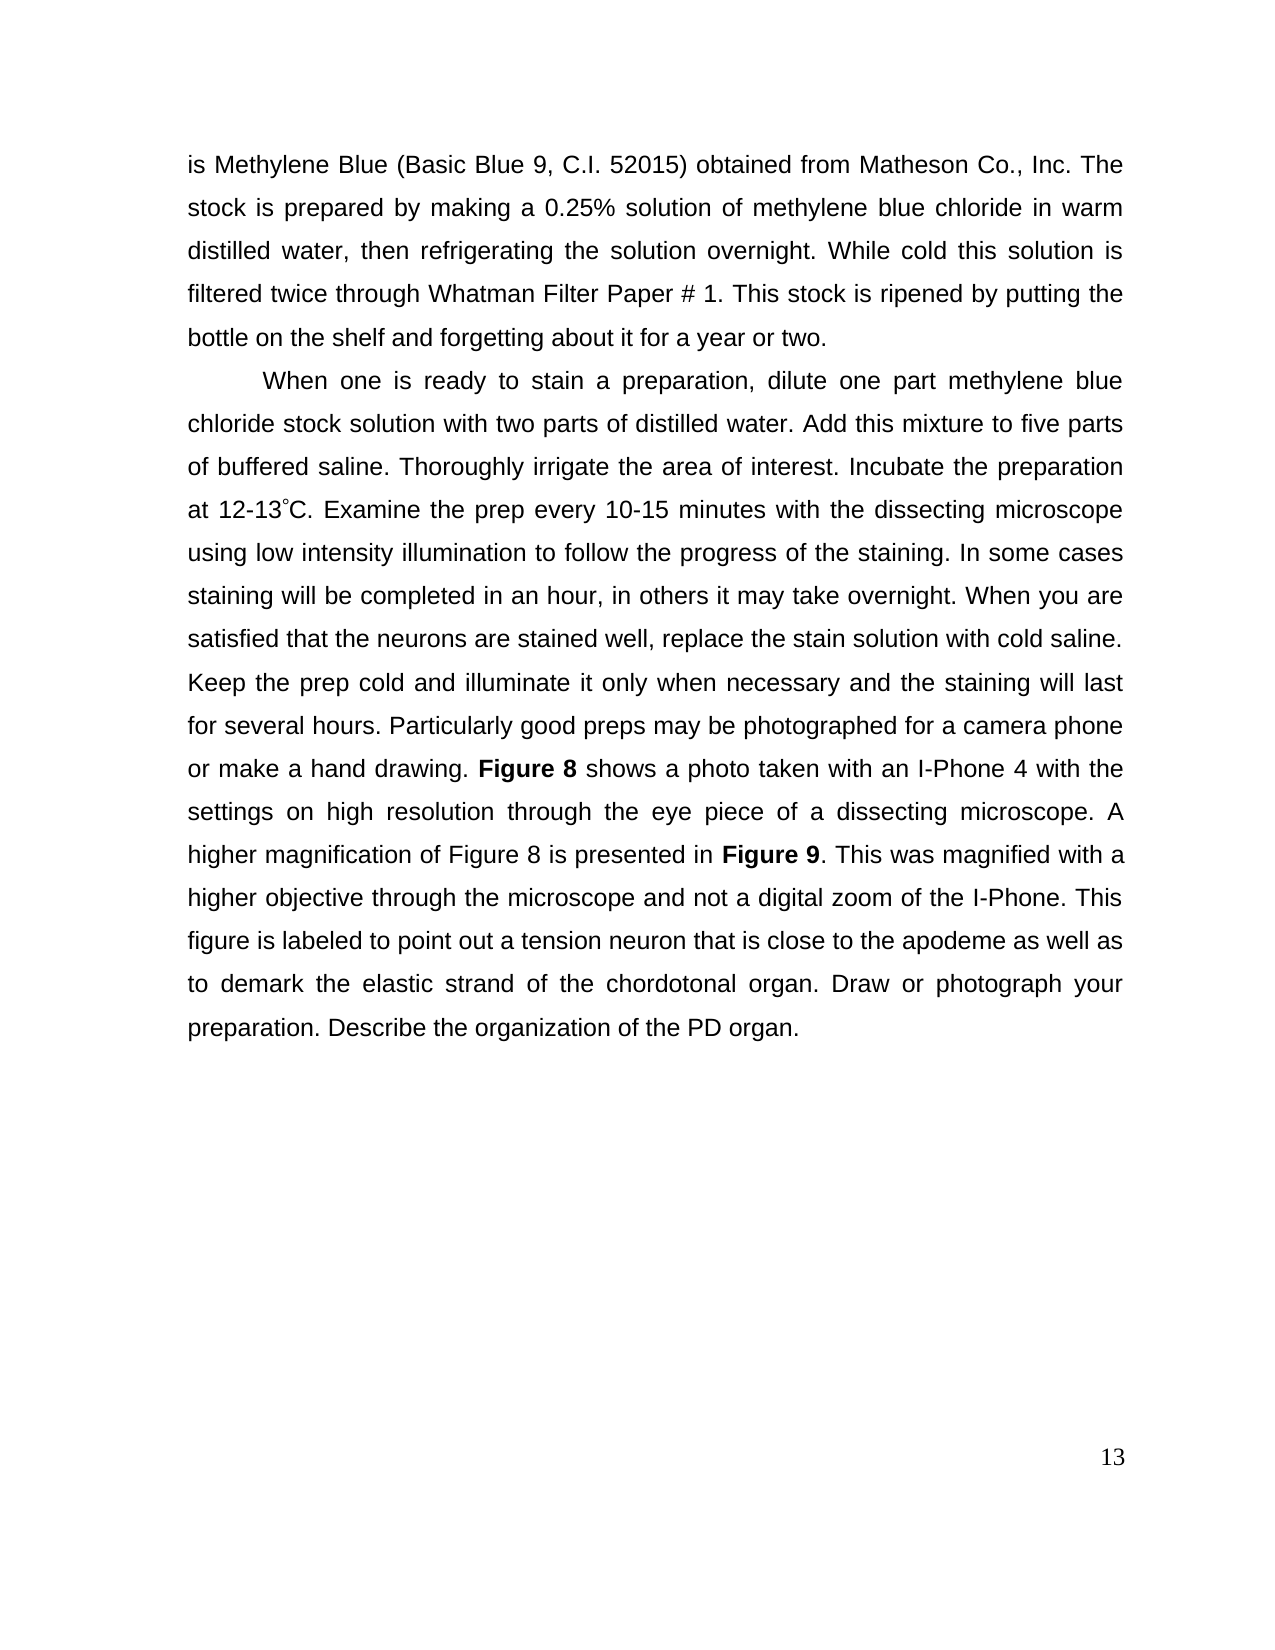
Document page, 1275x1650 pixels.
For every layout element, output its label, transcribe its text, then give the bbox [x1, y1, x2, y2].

text When one is ready to stain a preparation, dilute one part methylene blue chloride stock solution with two parts of distilled water. Add this mixture to five parts of buffered saline. Thoroughly irrigate the area of interest. Incubate the preparation at 12-13C. Examine the prep every 10-15 minutes with the dissecting microscope using low intensity illumination to follow the progress of the staining. In some cases staining will be completed in an hour, in others it may take overnight. When you are satisfied that the neurons are stained well, replace the stain solution with cold saline. Keep the prep cold and illuminate it only when necessary and the staining will last for several hours. Particularly good preps may be photographed for a camera phone or make a hand drawing. Figure 8 shows a photo taken with an I-Phone 4 with the settings on high resolution through the eye piece of a dissecting microscope. A higher magnification of Figure 8 is presented in Figure 9. This was magnified with a higher objective through the microscope and not a digital zoom of the I-Phone. This figure is labeled to point out a tension neuron that is close to the apodeme as well as to demark the elastic strand of the chordotonal organ. Draw or photograph your preparation. Describe the organization of the PD organ. [187, 366, 1125, 1041]
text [187, 150, 1125, 351]
